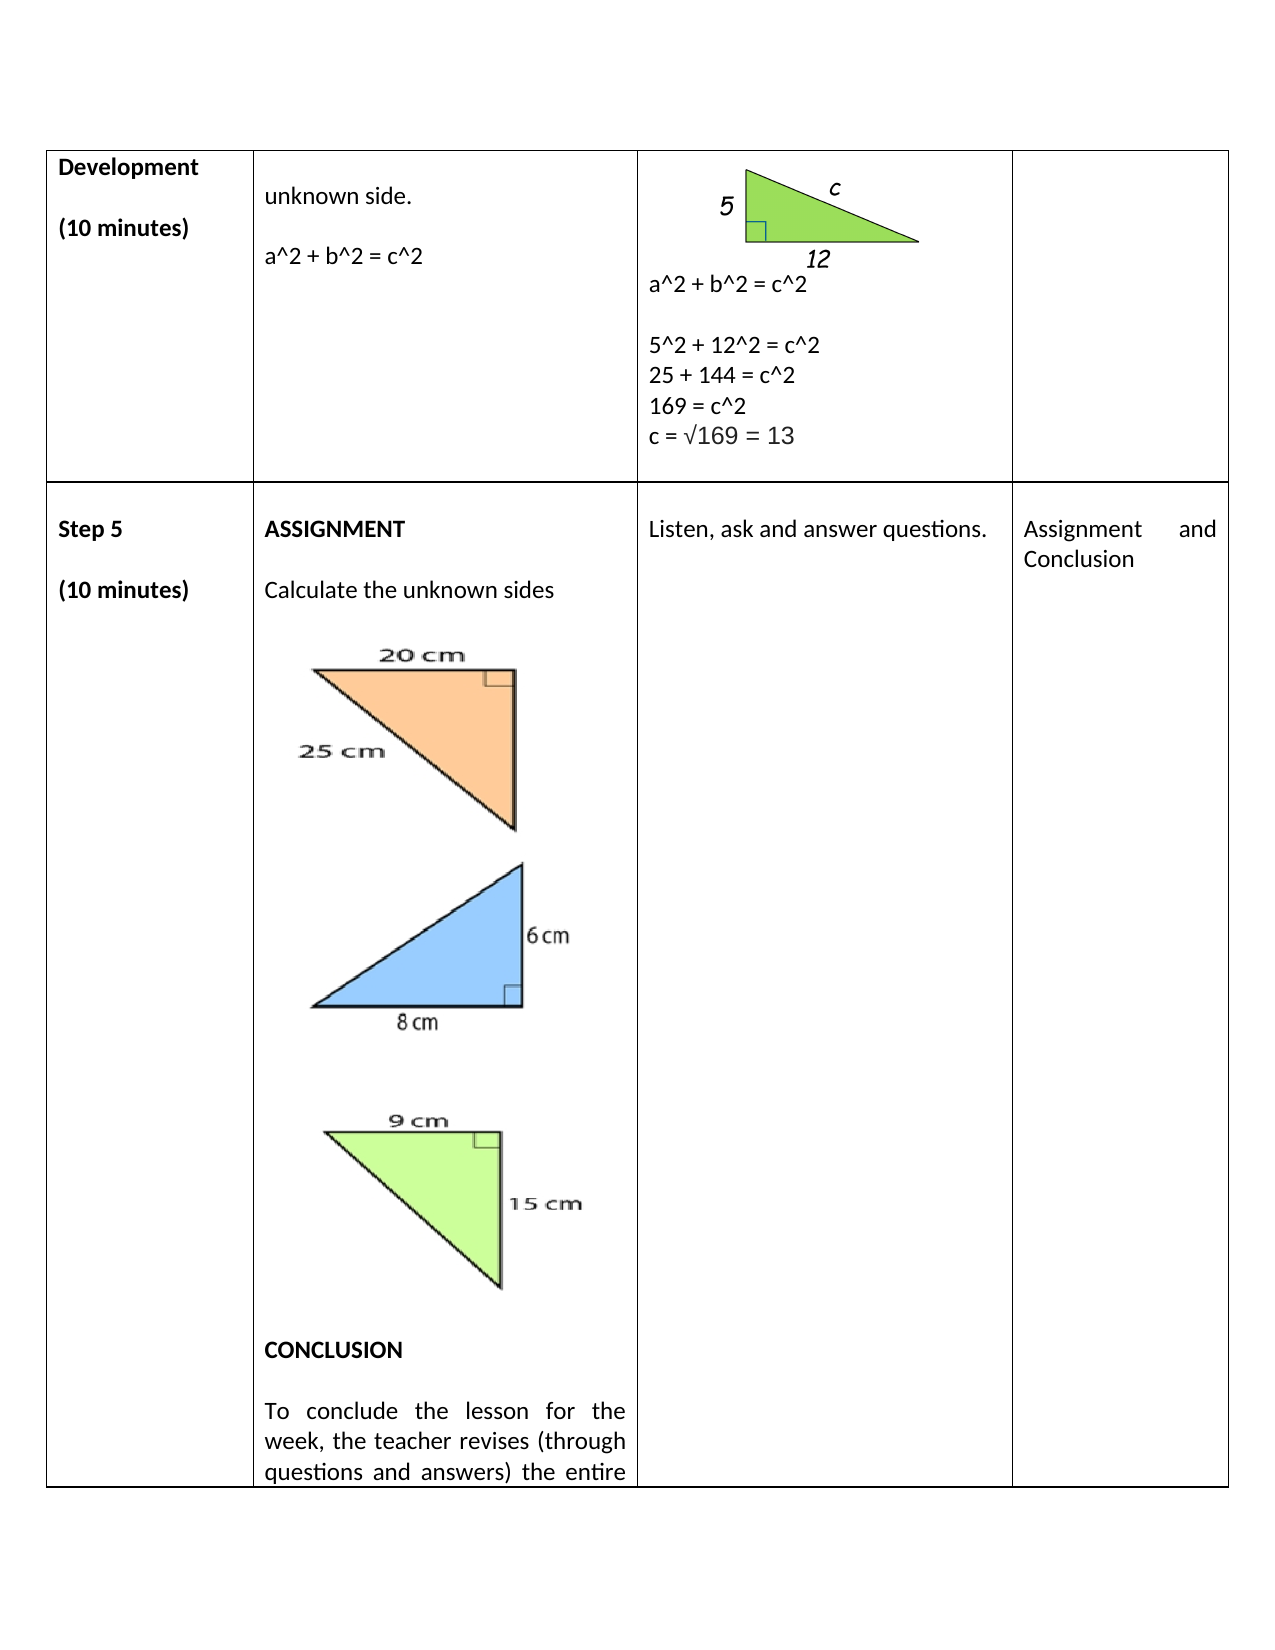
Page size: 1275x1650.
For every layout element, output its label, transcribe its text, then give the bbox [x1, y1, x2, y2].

table_cell Step 5 (10 minutes) [47, 483, 253, 1486]
picture [303, 1105, 595, 1304]
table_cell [47, 151, 253, 481]
picture [720, 169, 920, 268]
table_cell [254, 151, 637, 481]
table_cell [1013, 151, 1228, 481]
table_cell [638, 483, 1012, 1486]
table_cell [638, 151, 1012, 481]
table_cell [254, 483, 637, 1486]
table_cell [1013, 483, 1228, 1486]
picture [288, 630, 586, 1044]
